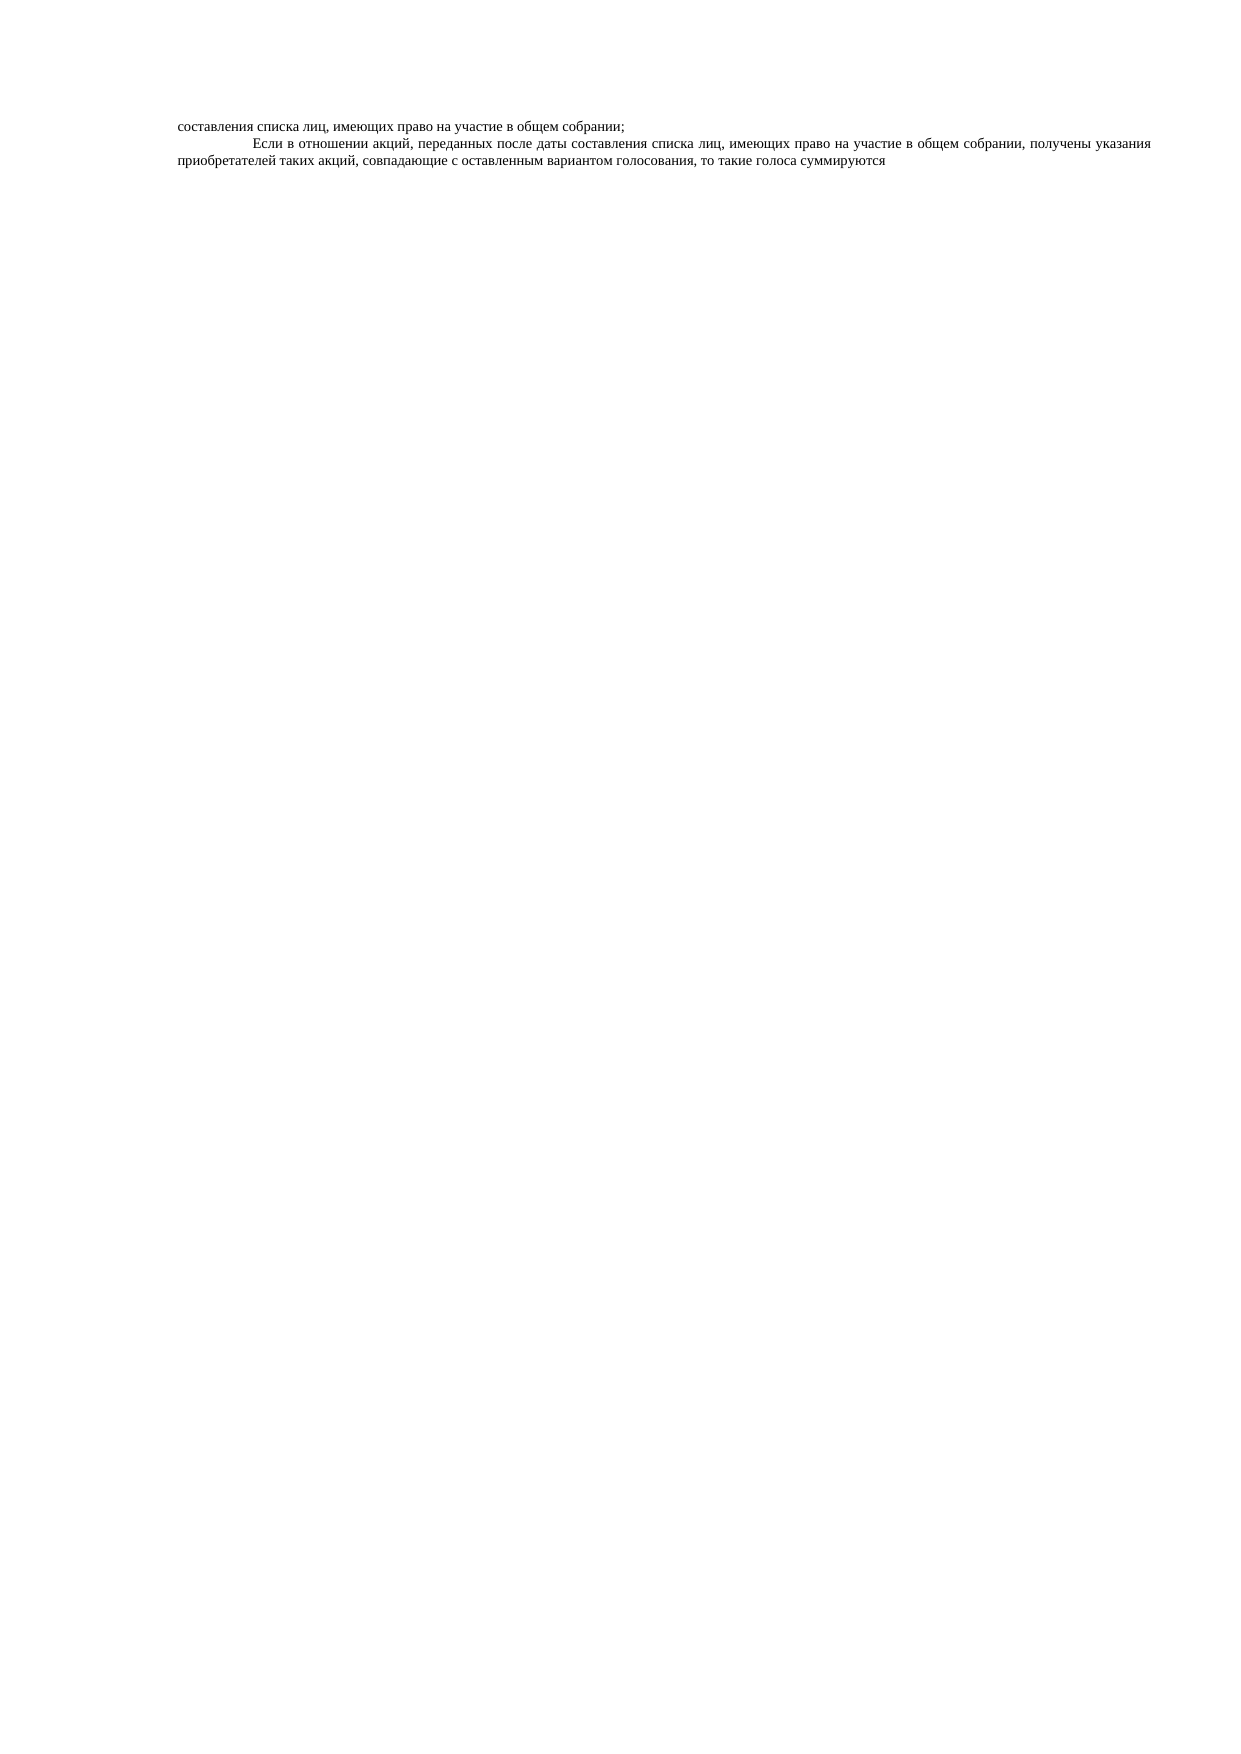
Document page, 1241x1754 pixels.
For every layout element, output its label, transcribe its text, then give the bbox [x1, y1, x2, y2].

text Если в отношении акций, переданных после даты составления списка лиц, имеющих право на участие в общем собрании, получены указания приобретателей таких акций, совпадающие с оставленным вариантом голосования, то такие голоса суммируются [177, 135, 1152, 168]
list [177, 118, 1152, 135]
